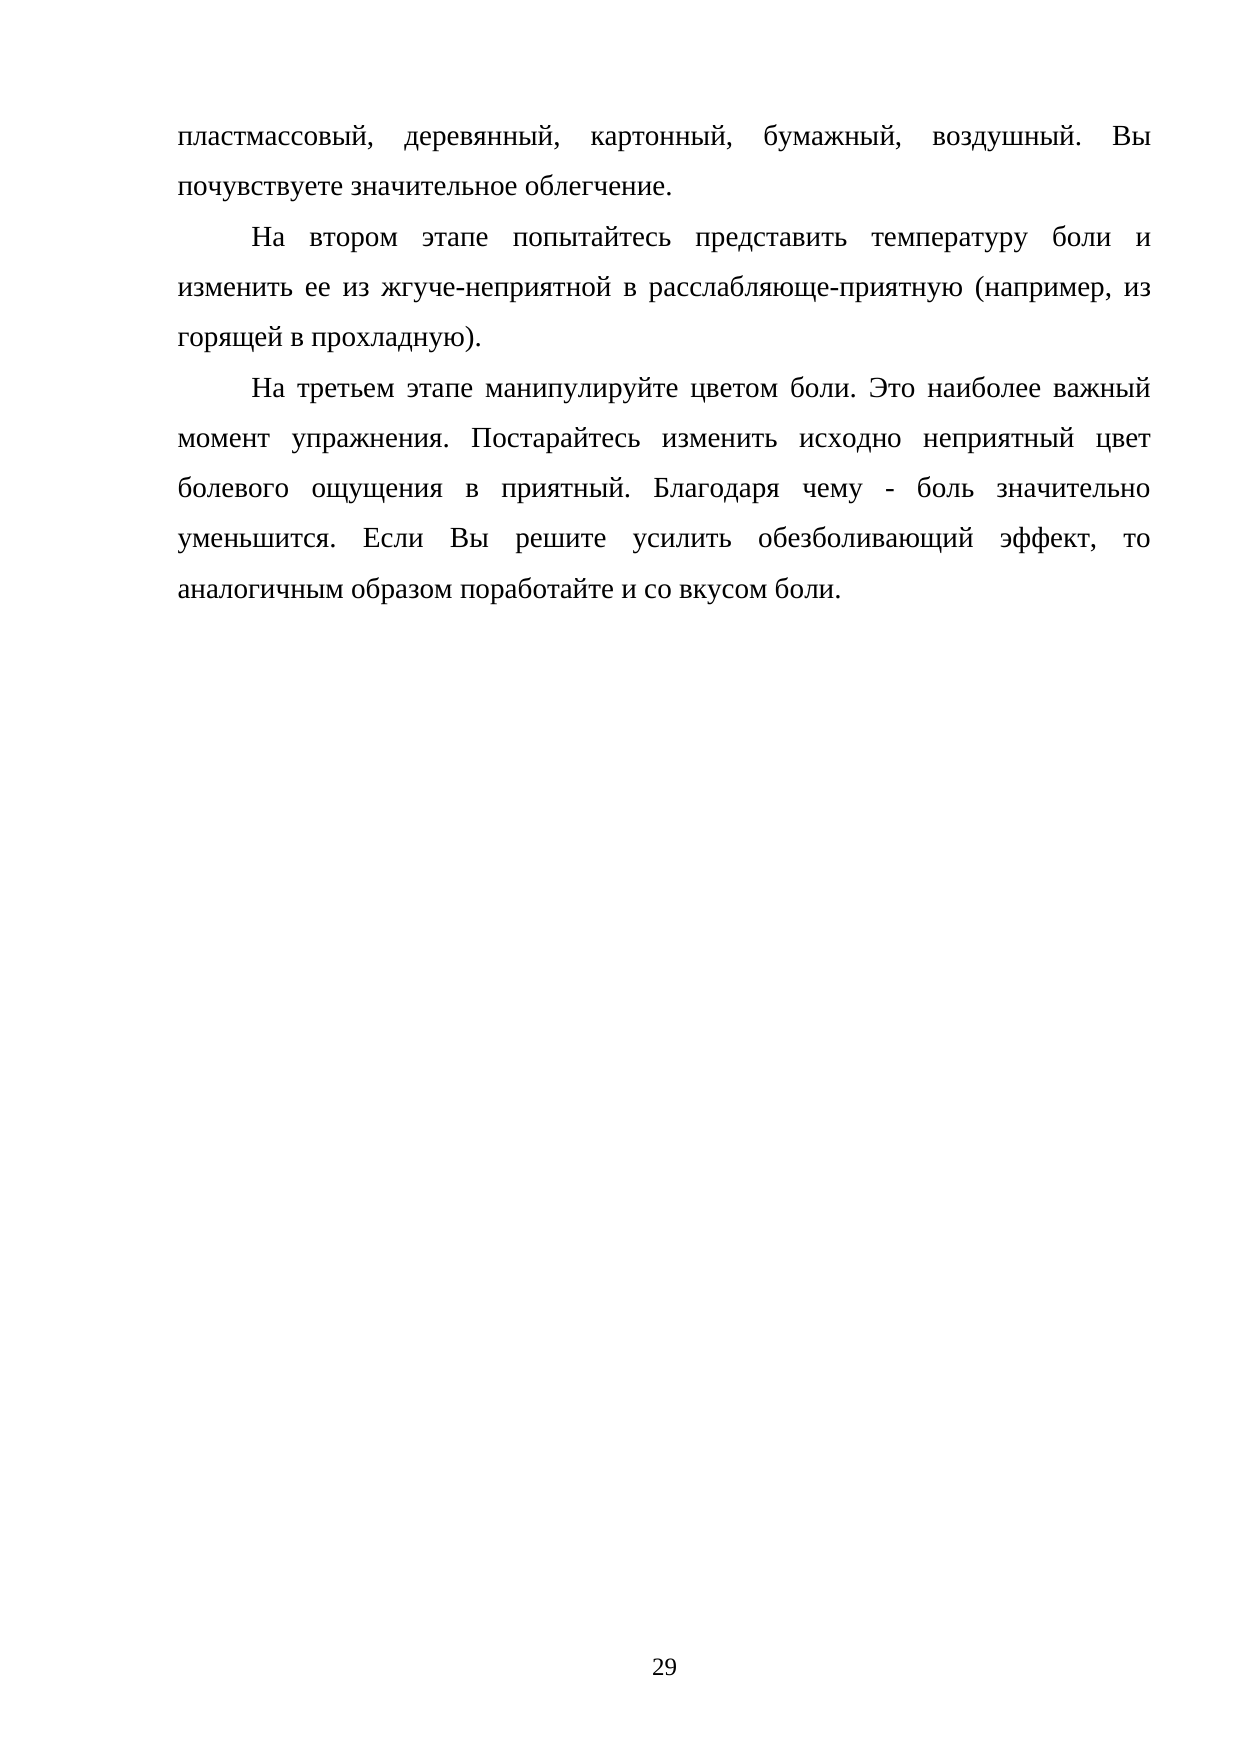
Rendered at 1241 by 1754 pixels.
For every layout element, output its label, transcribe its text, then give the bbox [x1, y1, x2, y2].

text На втором этапе попытайтесь представить температуру боли и изменить ее из жгуче-неприятной в расслабляюще-приятную (например, из горящей в прохладную). [177, 219, 1152, 353]
text На третьем этапе манипулируйте цветом боли. Это наиболее важный момент упражнения. Постарайтесь изменить исходно неприятный цвет болевого ощущения в приятный. Благодаря чему - боль значительно уменьшится. Если Вы решите усилить обезболивающий эффект, то аналогичным образом поработайте и со вкусом боли. [177, 370, 1152, 604]
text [177, 118, 1152, 202]
